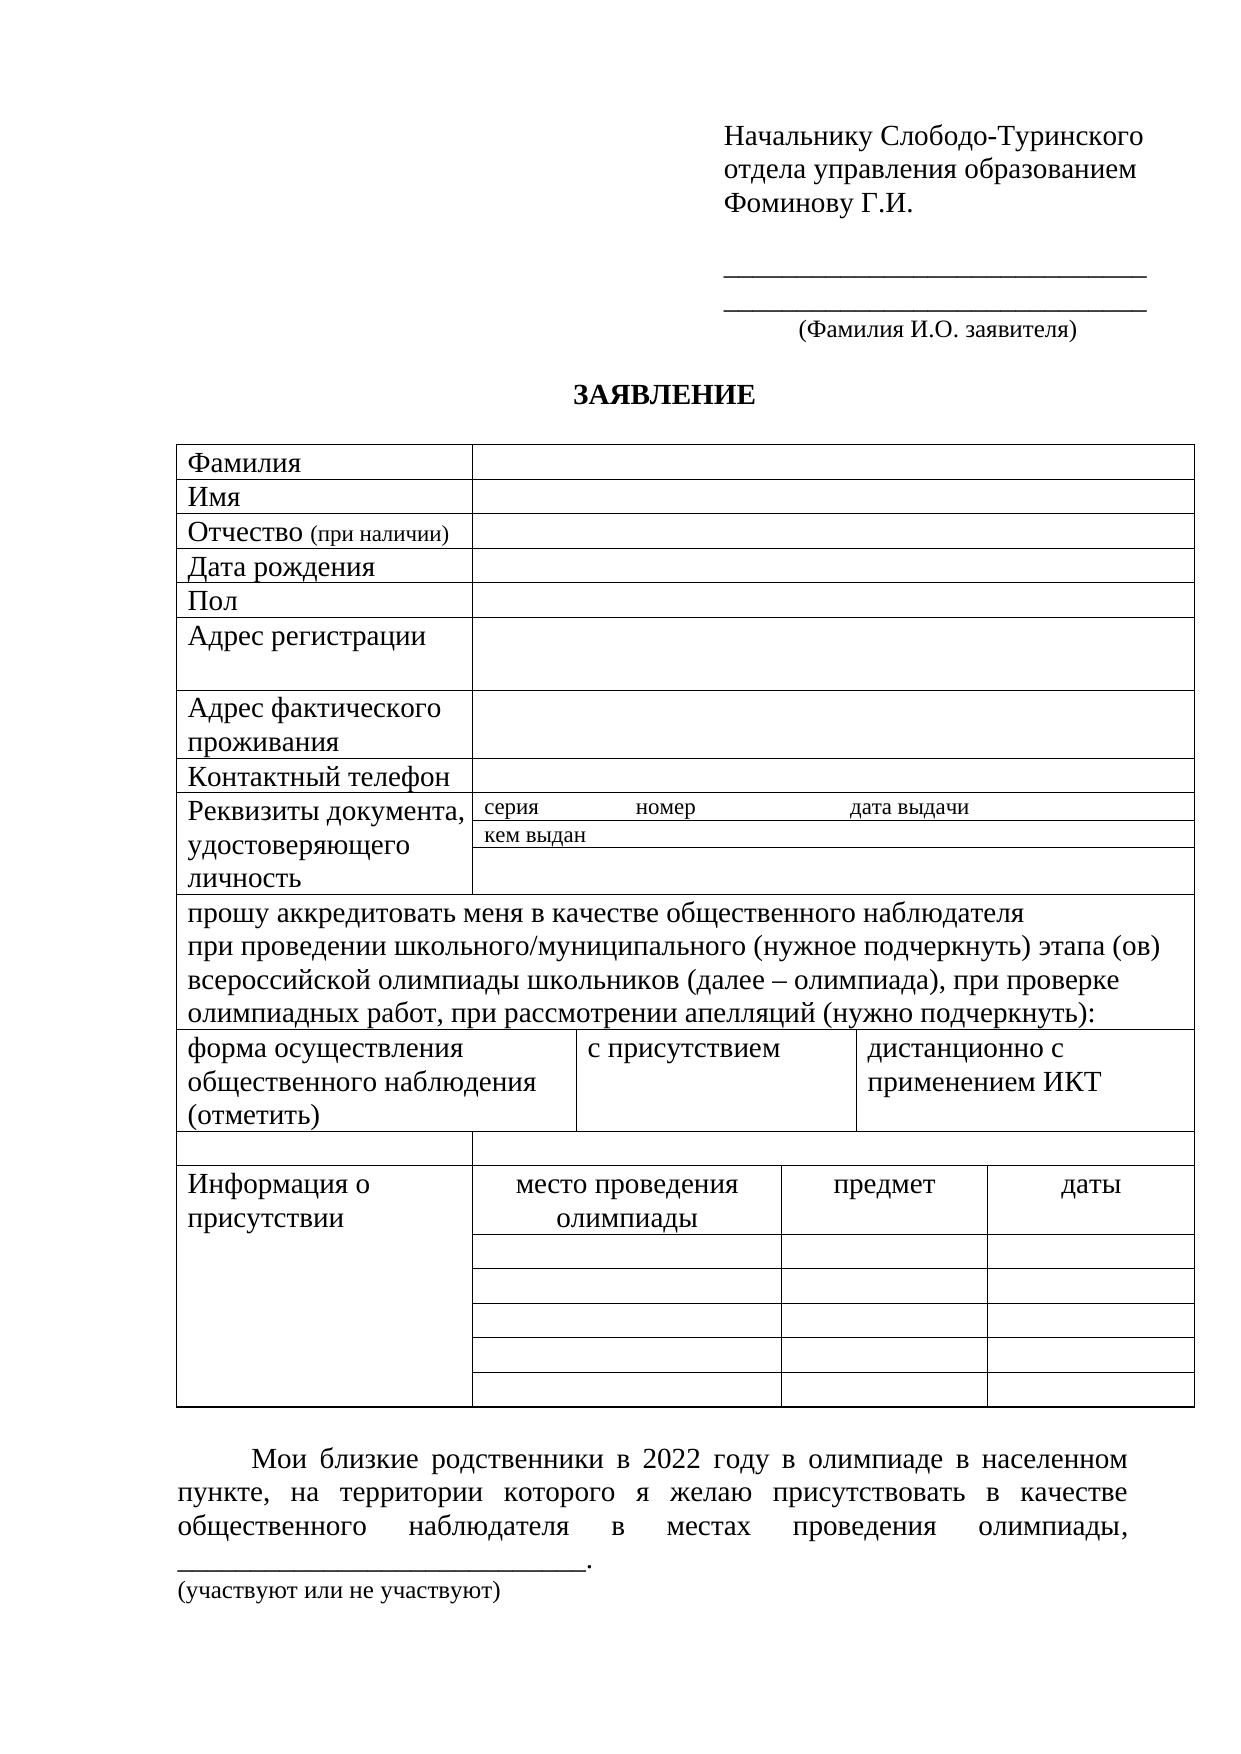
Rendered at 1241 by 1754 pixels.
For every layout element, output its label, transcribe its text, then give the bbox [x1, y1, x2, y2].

table_cell [473, 1269, 781, 1303]
table_cell [988, 1304, 1194, 1337]
text ЗАЯВЛЕНИЕ [177, 377, 1152, 410]
table_cell [473, 848, 1194, 894]
table_cell Отчество (при наличии) [177, 514, 472, 548]
text Начальнику Слободо-Туринского отдела управления образованием [723, 118, 1152, 185]
table_cell [473, 1132, 1194, 1165]
table_cell [988, 1338, 1194, 1372]
table_cell [473, 1373, 781, 1406]
text __________________________________________________________ [723, 247, 1152, 314]
table_cell [782, 1304, 987, 1337]
text (Фамилия И.О. заявителя) [783, 314, 1093, 343]
table_cell предмет [782, 1166, 987, 1233]
table_cell прошу аккредитовать меня в качестве общественного наблюдателя при проведении школьного/муниципального (нужное подчеркнуть) этапа (ов) всероссийской олимпиады школьников (далее – олимпиада), при проверке олимпиадных работ, при рассмотрении апелляций (нужно подчеркнуть): [177, 895, 1194, 1029]
table_cell [177, 1132, 472, 1165]
table_cell Контактный телефон [177, 759, 472, 792]
table_cell кем выдан [473, 821, 1194, 847]
table_cell даты [988, 1166, 1194, 1233]
table_header [473, 445, 1194, 478]
table_cell [473, 1235, 781, 1268]
table_cell [782, 1235, 987, 1268]
table_cell [473, 480, 1194, 513]
table_cell [782, 1269, 987, 1303]
table_cell [473, 618, 1194, 689]
table_cell [988, 1373, 1194, 1406]
table_cell с присутствием [577, 1030, 856, 1131]
table_cell Реквизиты документа, удостоверяющего личность [177, 793, 472, 894]
table_cell [473, 691, 1194, 758]
table_cell Дата рождения [177, 549, 472, 582]
table_cell место проведения олимпиады [473, 1166, 781, 1233]
table_cell [988, 1235, 1194, 1268]
table_cell Адрес фактического проживания [177, 691, 472, 758]
table_cell серия номер дата выдачи [473, 793, 1194, 820]
table_cell [782, 1373, 987, 1406]
table_cell Информация о присутствии [177, 1166, 472, 1406]
table_cell Пол [177, 583, 472, 617]
table_header Фамилия [177, 445, 472, 478]
table_cell [988, 1269, 1194, 1303]
table_cell дистанционно с применением ИКТ [857, 1030, 1194, 1131]
text Мои близкие родственники в 2022 году в олимпиаде в населенном пункте, на территории которого я желаю присутствовать в качестве общественного наблюдателя в местах проведения олимпиады, ____________________________. [177, 1441, 1128, 1575]
text (участвуют или не участвуют) [177, 1575, 1152, 1604]
text Фоминову Г.И. [723, 185, 1152, 219]
table_cell [473, 1338, 781, 1372]
table_cell [473, 759, 1194, 792]
table_cell [473, 1304, 781, 1337]
table_cell Имя [177, 480, 472, 513]
table_cell [473, 514, 1194, 548]
table_cell форма осуществления общественного наблюдения (отметить) [177, 1030, 576, 1131]
table_cell Адрес регистрации [177, 618, 472, 689]
table_cell [473, 583, 1194, 617]
table_cell [473, 549, 1194, 582]
table_cell [782, 1338, 987, 1372]
